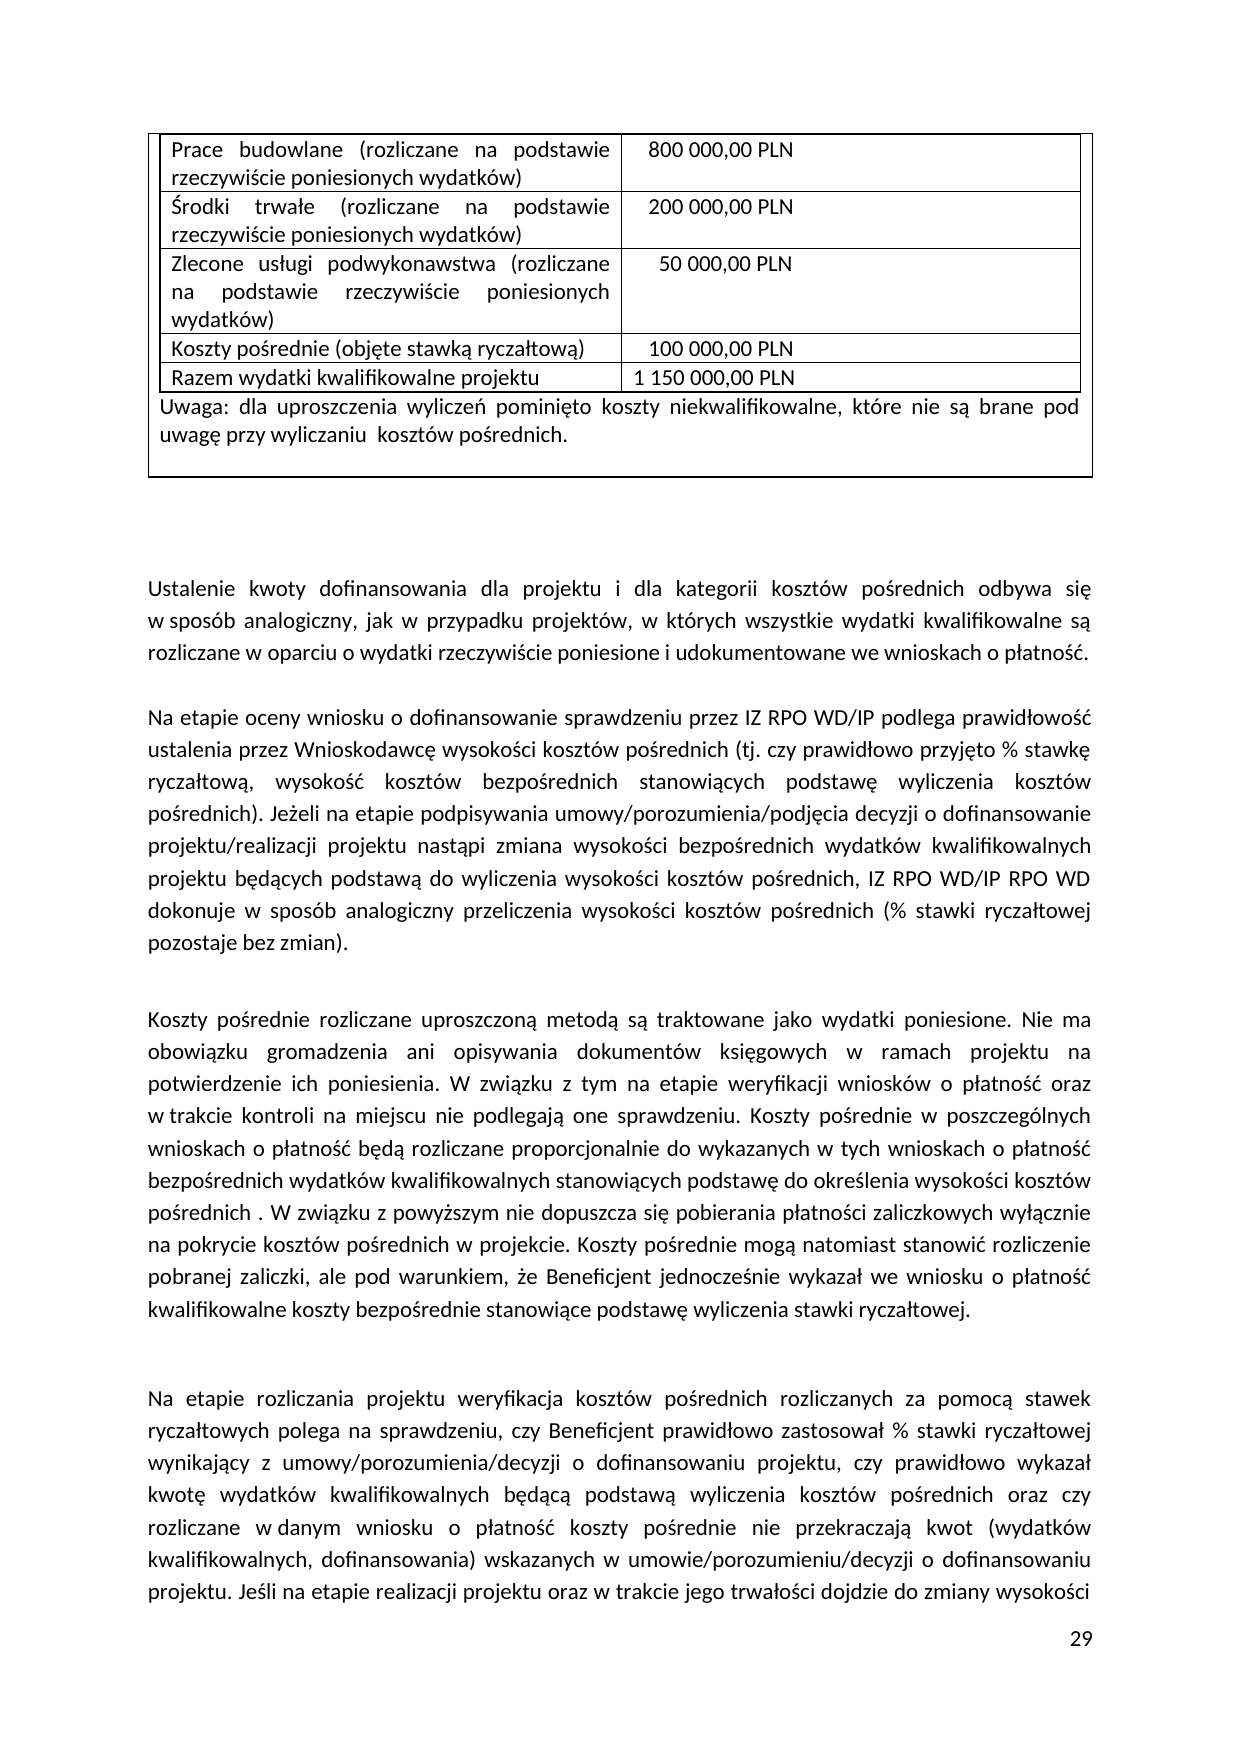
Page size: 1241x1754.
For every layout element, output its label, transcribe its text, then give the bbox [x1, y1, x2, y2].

text Na etapie oceny wniosku o dofinansowanie sprawdzeniu przez IZ RPO WD/IP podlega prawidłowość ustalenia przez Wnioskodawcę wysokości kosztów pośrednich (tj. czy prawidłowo przyjęto % stawkę ryczałtową, wysokość kosztów bezpośrednich stanowiących podstawę wyliczenia kosztów pośrednich). Jeżeli na etapie podpisywania umowy/porozumienia/podjęcia decyzji o dofinansowanie projektu/realizacji projektu nastąpi zmiana wysokości bezpośrednich wydatków kwalifikowalnych projektu będących podstawą do wyliczenia wysokości kosztów pośrednich, IZ RPO WD/IP RPO WD dokonuje w sposób analogiczny przeliczenia wysokości kosztów pośrednich (% stawki ryczałtowej pozostaje bez zmian). [148, 703, 1093, 956]
text Koszty pośrednie rozliczane uproszczoną metodą są traktowane jako wydatki poniesione. Nie ma obowiązku gromadzenia ani opisywania dokumentów księgowych w ramach projektu na potwierdzenie ich poniesienia. W związku z tym na etapie weryfikacji wniosków o płatność oraz w trakcie kontroli na miejscu nie podlegają one sprawdzeniu. Koszty pośrednie w poszczególnych wnioskach o płatność będą rozliczane proporcjonalnie do wykazanych w tych wnioskach o płatność bezpośrednich wydatków kwalifikowalnych stanowiących podstawę do określenia wysokości kosztów pośrednich . W związku z powyższym nie dopuszcza się pobierania płatności zaliczkowych wyłącznie na pokrycie kosztów pośrednich w projekcie. Koszty pośrednie mogą natomiast stanowić rozliczenie pobranej zaliczki, ale pod warunkiem, że Beneficjent jednocześnie wykazał we wniosku o płatność kwalifikowalne koszty bezpośrednie stanowiące podstawę wyliczenia stawki ryczałtowej. [148, 1005, 1093, 1323]
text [148, 1384, 1093, 1605]
text Ustalenie kwoty dofinansowania dla projektu i dla kategorii kosztów pośrednich odbywa się w sposób analogiczny, jak w przypadku projektów, w których wszystkie wydatki kwalifikowalne są rozliczane w oparciu o wydatki rzeczywiście poniesione i udokumentowane we wnioskach o płatność. [148, 574, 1093, 666]
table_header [149, 134, 1092, 476]
